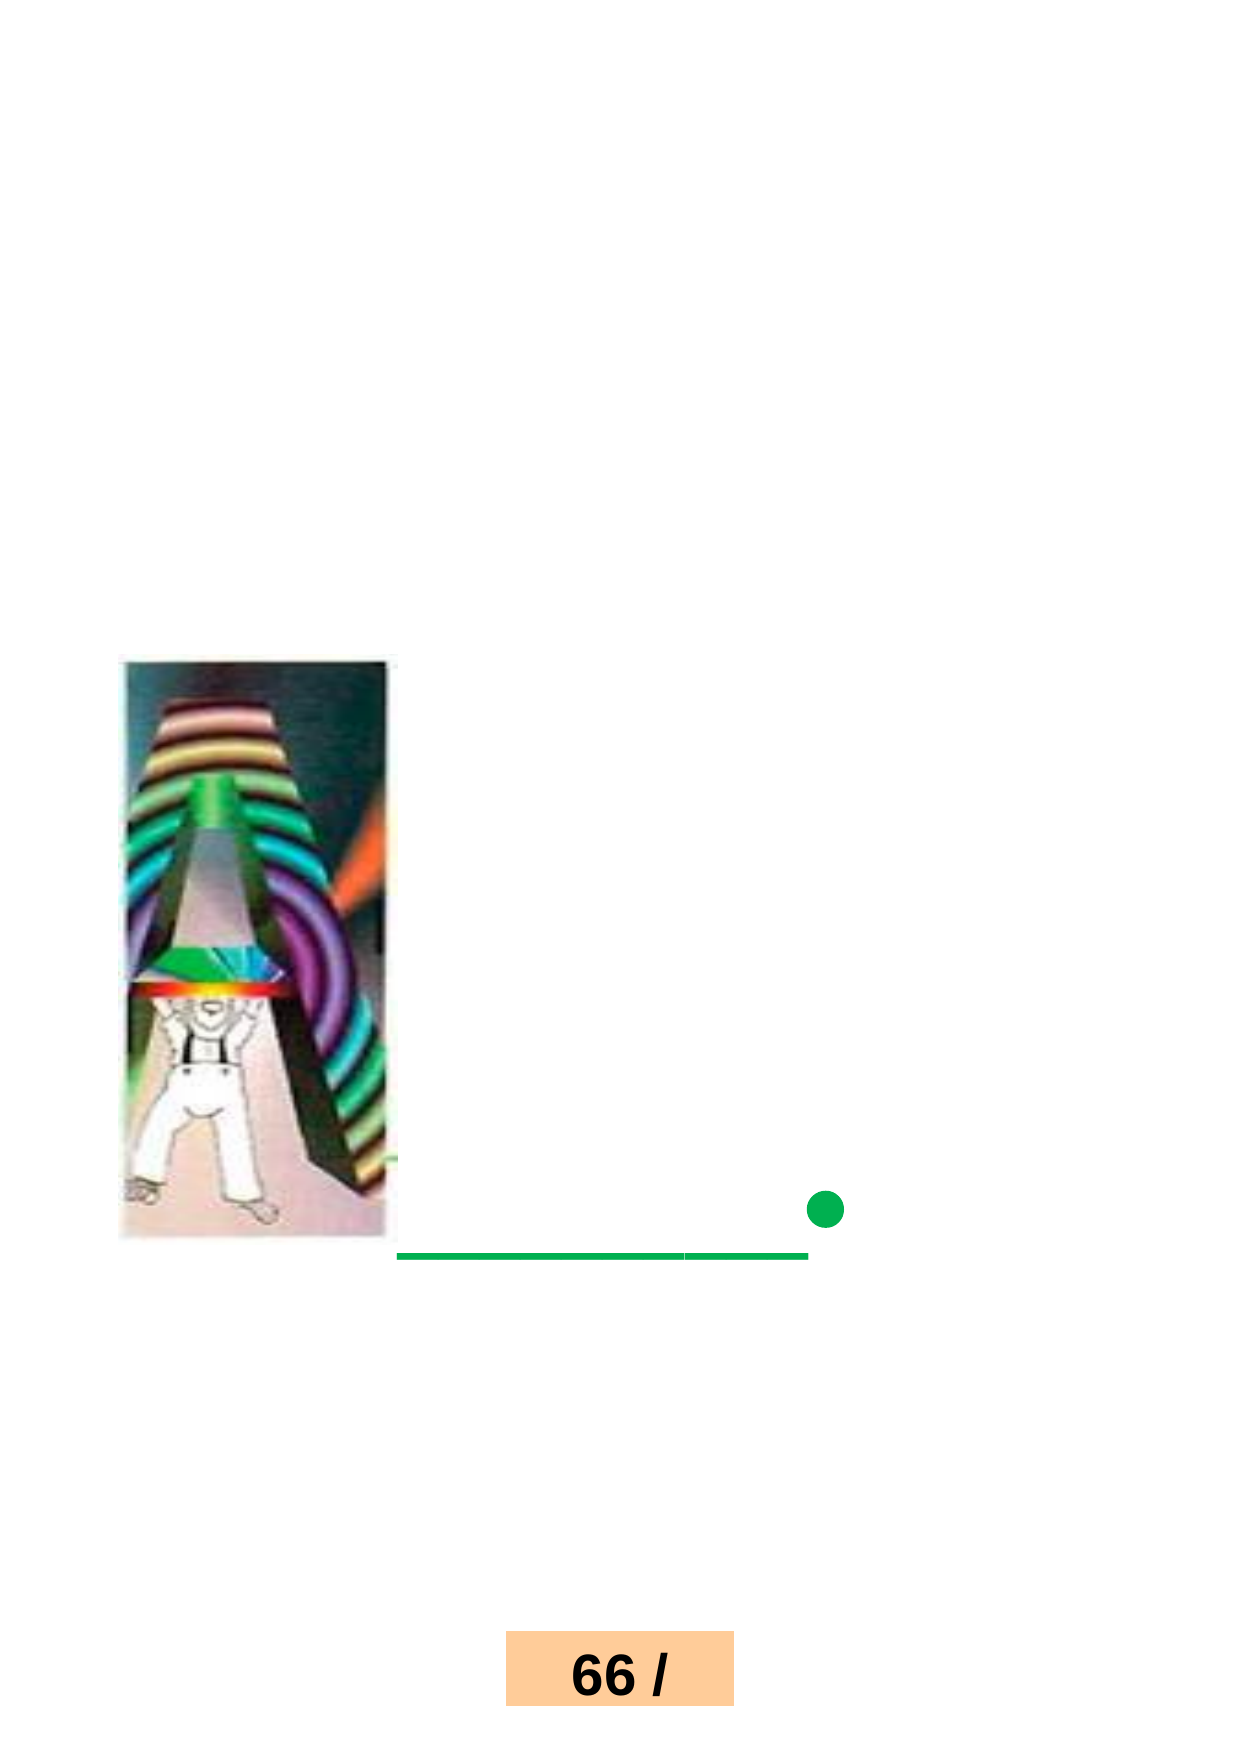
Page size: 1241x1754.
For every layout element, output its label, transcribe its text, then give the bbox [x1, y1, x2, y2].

picture [118, 654, 398, 1245]
